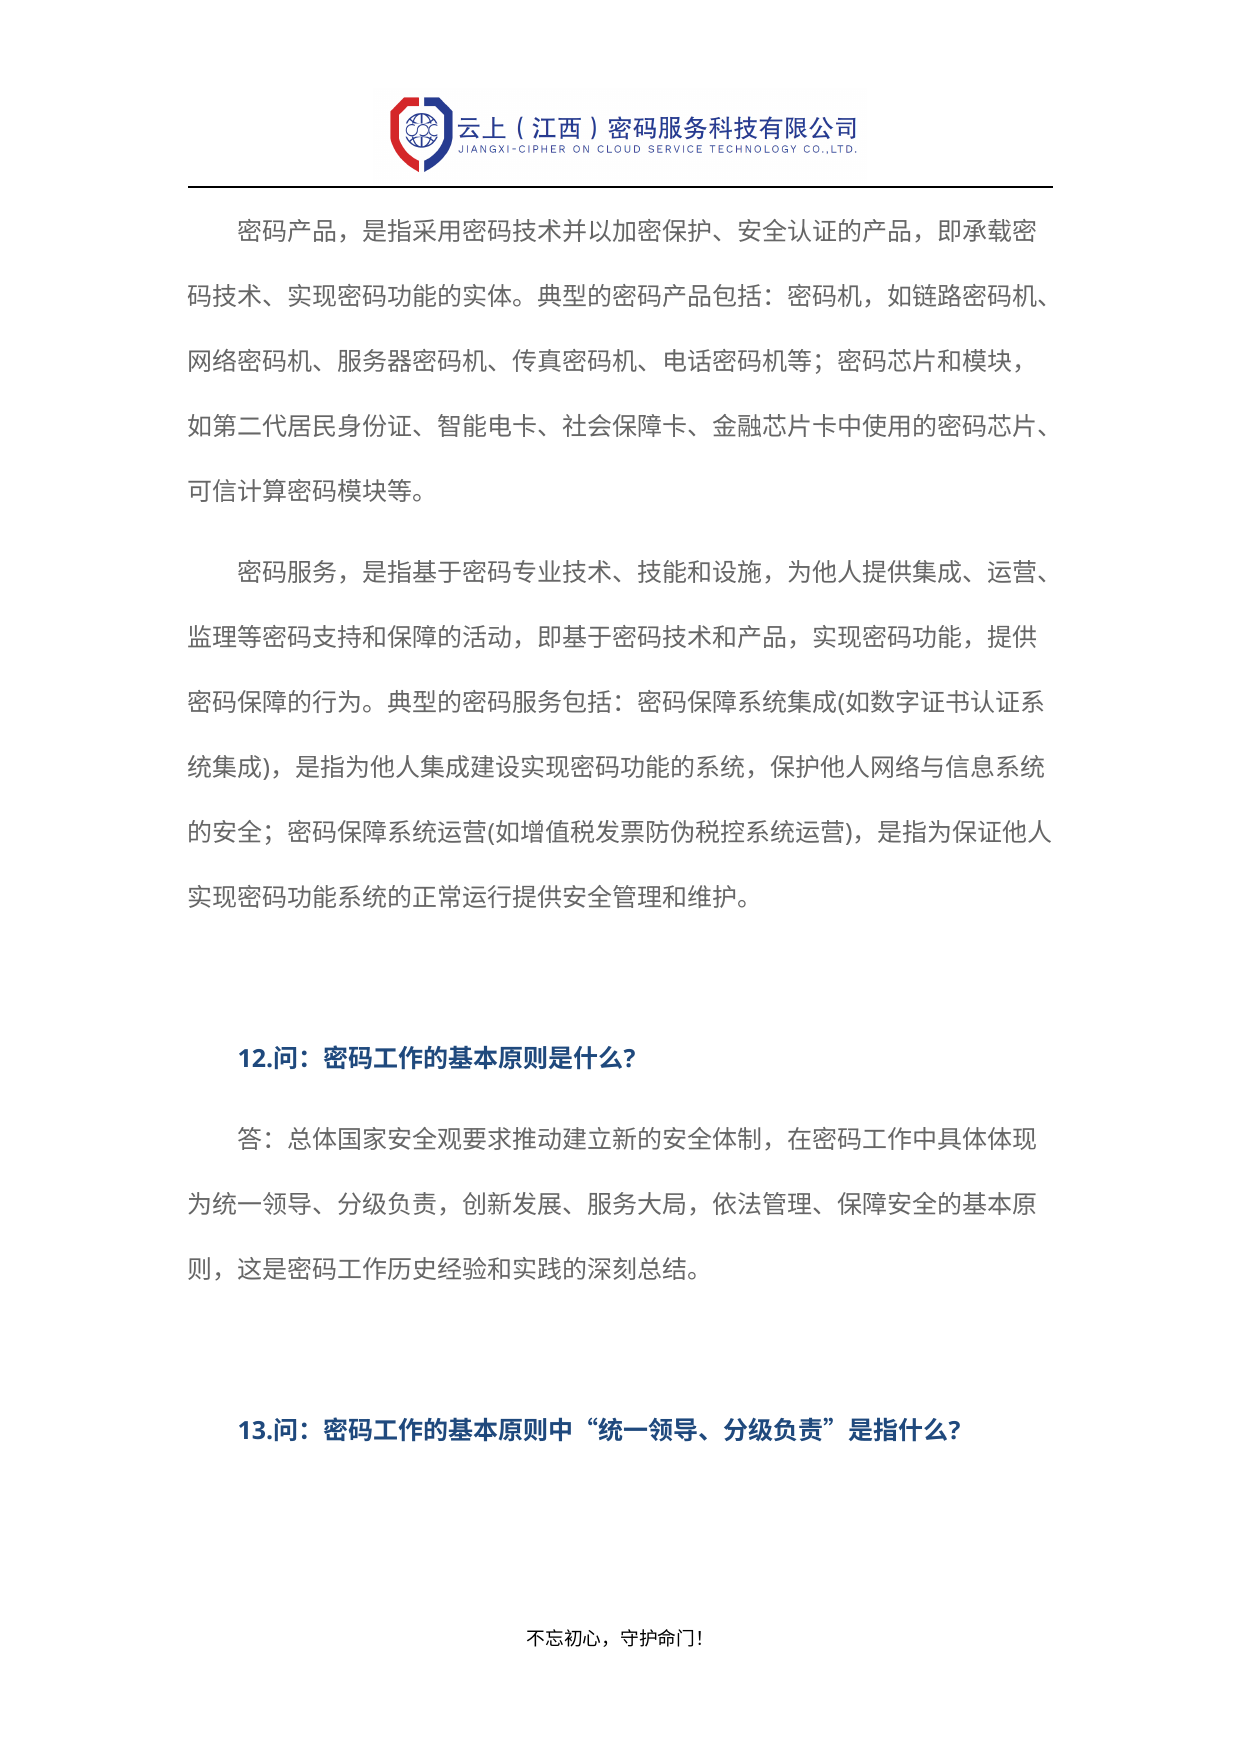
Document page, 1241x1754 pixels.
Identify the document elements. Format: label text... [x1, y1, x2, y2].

text 答：总体国家安全观要求推动建立新的安全体制，在密码工作中具体体现为统一领导、分级负责，创新发展、服务大局，依法管理、保障安全的基本原则，这是密码工作历史经验和实践的深刻总结。 [187, 1105, 1053, 1300]
text 密码服务，是指基于密码专业技术、技能和设施，为他人提供集成、运营、监理等密码支持和保障的活动，即基于密码技术和产品，实现密码功能，提供密码保障的行为。典型的密码服务包括：密码保障系统集成(如数字证书认证系统集成)，是指为他人集成建设实现密码功能的系统，保护他人网络与信息系统的安全；密码保障系统运营(如增值税发票防伪税控系统运营)，是指为保证他人实现密码功能系统的正常运行提供安全管理和维护。 [187, 538, 1053, 928]
text 密码产品，是指采用密码技术并以加密保护、安全认证的产品，即承载密码技术、实现密码功能的实体。典型的密码产品包括：密码机，如链路密码机、网络密码机、服务器密码机、传真密码机、电话密码机等；密码芯片和模块，如第二代居民身份证、智能电卡、社会保障卡、金融芯片卡中使用的密码芯片、可信计算密码模块等。 [187, 197, 1053, 522]
text 13.问：密码工作的基本原则中“统一领导、分级负责”是指什么? [187, 1396, 1053, 1461]
text 12.问：密码工作的基本原则是什么? [187, 1024, 1053, 1089]
picture [373, 88, 868, 184]
